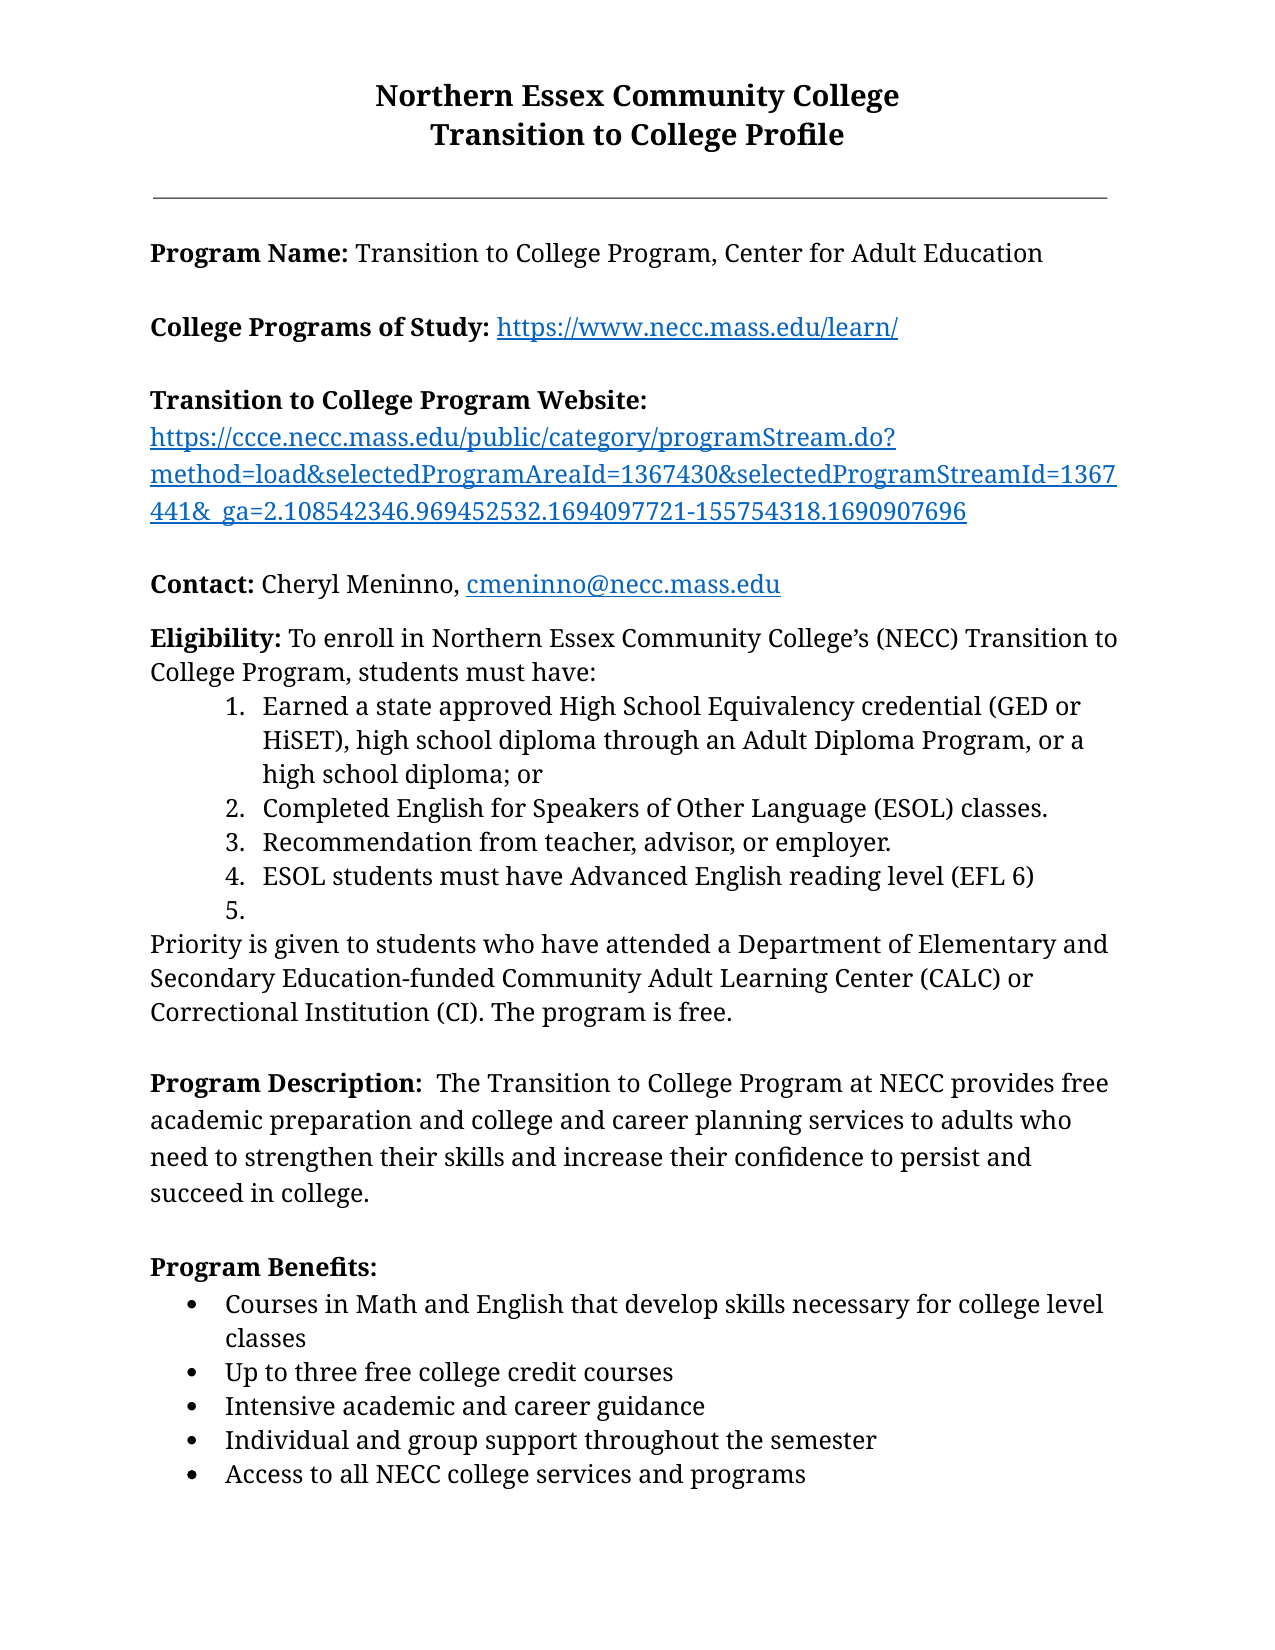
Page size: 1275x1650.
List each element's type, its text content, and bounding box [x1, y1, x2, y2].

text Contact: Cheryl Meninno, cmeninno@necc.mass.edu [150, 567, 1125, 601]
list Intensive academic and career guidance [187, 1388, 1125, 1423]
list Recommendation from teacher, advisor, or employer. [225, 824, 1125, 859]
text Program Description: The Transition to College Program at NECC provides free academic preparation and college and career planning services to adults who need to strengthen their skills and increase their confidence to persist and succeed in college. [150, 1066, 1125, 1210]
text Transition to College Program Website: https://ccce.necc.mass.edu/public/category/programStream.do?method=load&selectedProgramAreaId=1367430&selectedProgramStreamId=1367441&_ga=2.108542346.969452532.1694097721-155754318.1690907696 [150, 383, 1125, 527]
text Program Name: Transition to College Program, Center for Adult Education [150, 236, 1125, 270]
list Up to three free college credit courses [187, 1354, 1125, 1388]
text Eligibility: To enroll in Northern Essex Community College’s (NECC) Transition to College Program, students must have: [150, 620, 1125, 688]
list Courses in Math and English that develop skills necessary for college level classes [187, 1286, 1125, 1354]
list ESOL students must have Advanced English reading level (EFL 6) [225, 859, 1125, 893]
list Access to all NECC college services and programs [187, 1457, 1125, 1491]
list Completed English for Speakers of Other Language (ESOL) classes. [225, 791, 1125, 824]
text Program Benefits: [150, 1249, 1125, 1284]
list Earned a state approved High School Equivalency credential (GED or HiSET), high school diploma through an Adult Diploma Program, or a high school diploma; or [225, 688, 1125, 791]
list Individual and group support throughout the semester [187, 1423, 1125, 1457]
text Priority is given to students who have attended a Department of Elementary and Secondary Education-funded Community Adult Learning Center (CALC) or Correctional Institution (CI). The program is free. [150, 927, 1125, 1029]
text College Programs of Study: https://www.necc.mass.edu/learn/ [150, 309, 1125, 343]
